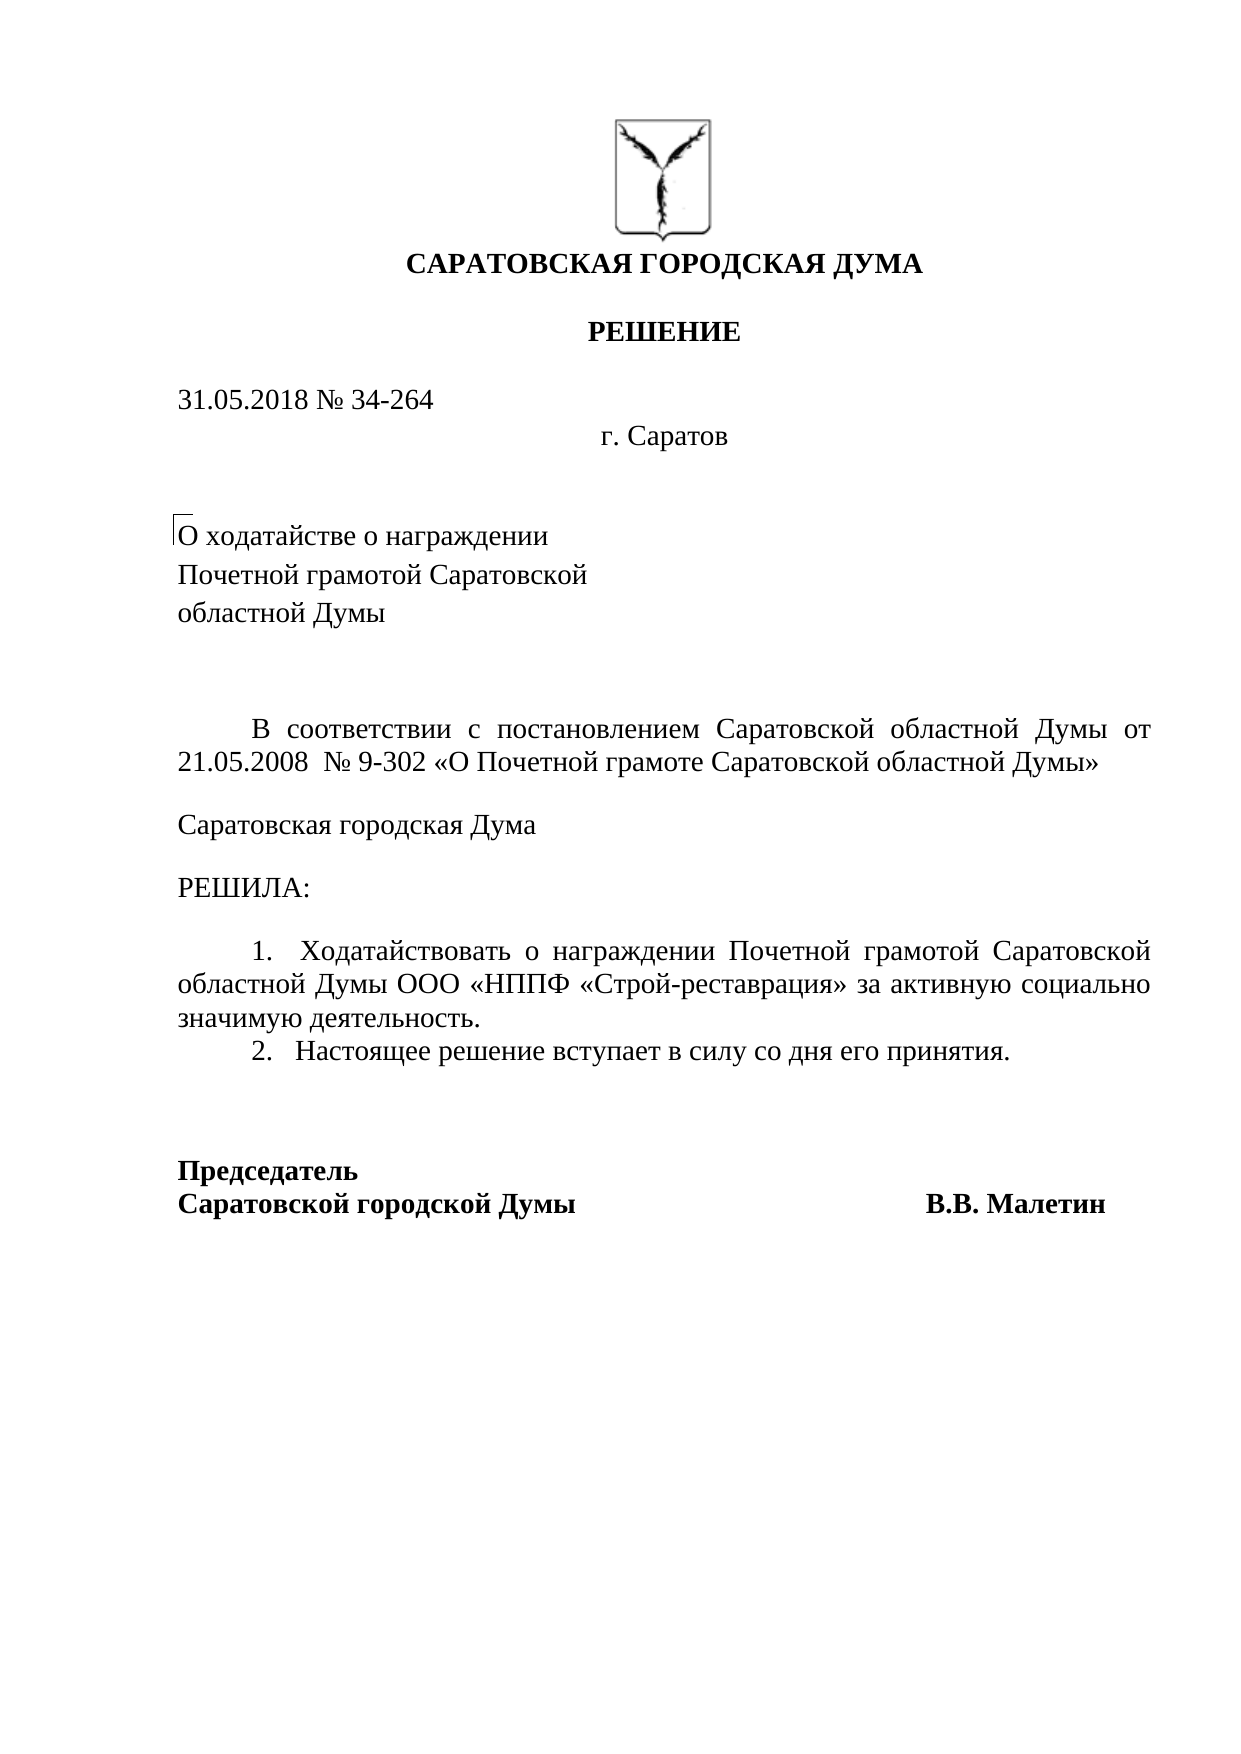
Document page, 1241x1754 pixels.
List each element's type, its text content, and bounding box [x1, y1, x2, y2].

text Саратовская городская Дума [177, 807, 1152, 841]
text В соответствии с постановлением Саратовской областной Думы от 21.05.2008 № 9-302 «О Почетной грамоте Саратовской областной Думы» [177, 711, 1152, 778]
text О ходатайстве о награждении [177, 518, 1171, 552]
text г. Саратов [177, 418, 1152, 451]
text 31.05.2018 № 34-264 [177, 382, 1152, 416]
text РЕШЕНИЕ [177, 314, 1152, 347]
text Почетной грамотой Саратовской [177, 557, 1171, 590]
text РЕШИЛА: [177, 870, 1152, 903]
text 1. Ходатайствовать о награждении Почетной грамотой Саратовской областной Думы ООО «НППФ «Строй-реставрация» за активную социально значимую деятельность. [177, 933, 1152, 1033]
picture [614, 118, 715, 247]
text областной Думы [177, 595, 1171, 629]
list 2. Настоящее решение вступает в силу со дня его принятия. [177, 1033, 1152, 1067]
text Председатель [177, 1153, 1152, 1187]
text Саратовской городской Думы В.В. Малетин [177, 1187, 1152, 1220]
text САРАТОВСКАЯ ГОРОДСКАЯ ДУМА [177, 247, 1152, 280]
